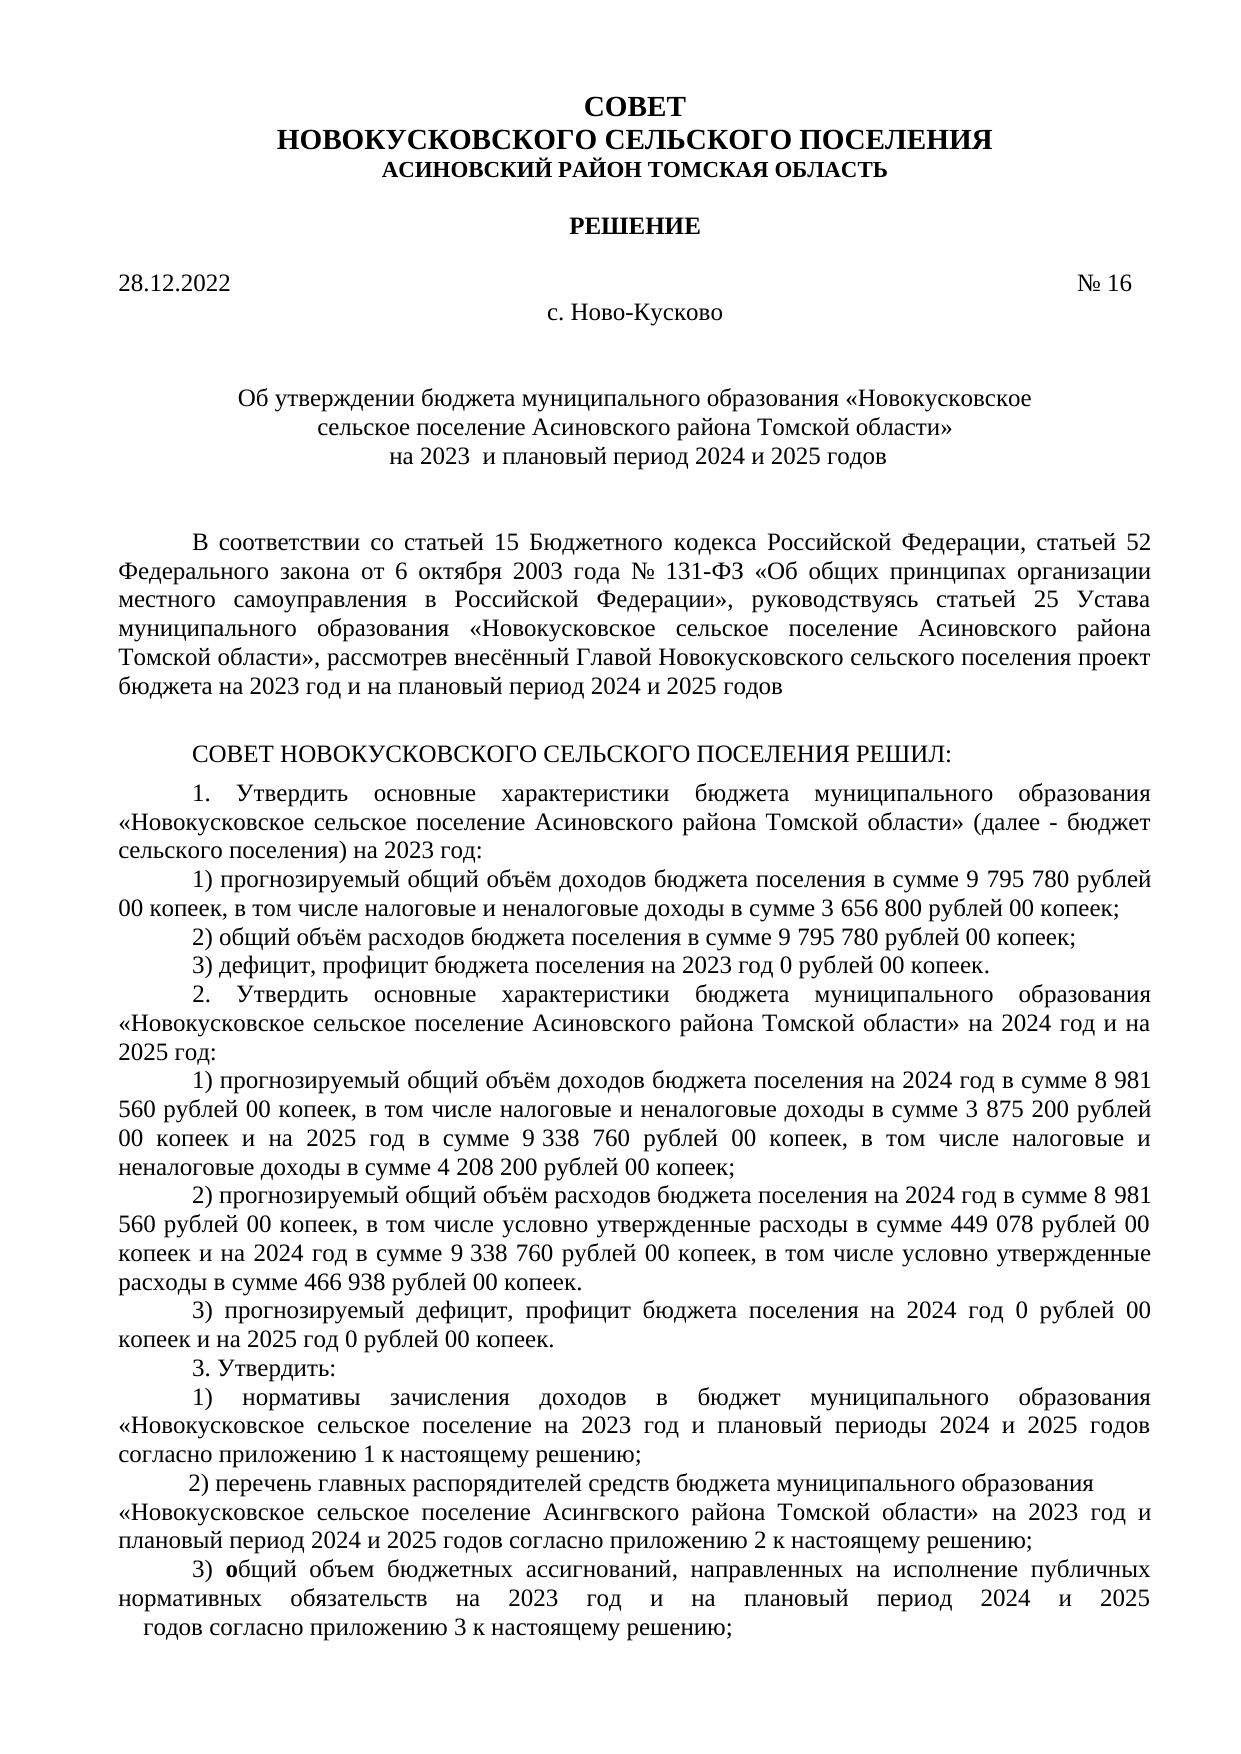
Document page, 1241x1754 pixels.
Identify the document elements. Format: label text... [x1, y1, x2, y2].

text «Новокусковское сельское поселение Асингвского района Томской области» на 2023 год и плановый период 2024 и 2025 годов согласно приложению 2 к настоящему решению; [118, 1497, 1152, 1554]
text на 2023 и плановый период 2024 и 2025 годов [118, 441, 1152, 469]
text 2) прогнозируемый общий объём расходов бюджета поселения на 2024 год в сумме 8 981 560 рублей 00 копеек, в том числе условно утвержденные расходы в сумме 449 078 рублей 00 копеек и на 2024 год в сумме 9 338 760 рублей 00 копеек, в том числе условно утвержденные расходы в сумме 466 938 рублей 00 копеек. [118, 1180, 1152, 1295]
text 3. Утвердить: [118, 1353, 1152, 1382]
text 1) прогнозируемый общий объём доходов бюджета поселения на 2024 год в сумме 8 981 560 рублей 00 копеек, в том числе налоговые и неналоговые доходы в сумме 3 875 200 рублей 00 копеек и на 2025 год в сумме 9 338 760 рублей 00 копеек, в том числе налоговые и неналоговые доходы в сумме 4 208 200 рублей 00 копеек; [118, 1065, 1152, 1180]
text НОВОКУСКОВСКОГО СЕЛЬСКОГО ПОСЕЛЕНИЯ [118, 122, 1152, 156]
text Об утверждении бюджета муниципального образования «Новокусковское [118, 383, 1152, 412]
text 3) прогнозируемый дефицит, профицит бюджета поселения на 2024 год 0 рублей 00 копеек и на 2025 год 0 рублей 00 копеек. [118, 1295, 1152, 1353]
text СОВЕТ [118, 89, 1152, 122]
text 2) общий объём расходов бюджета поселения в сумме 9 795 780 рублей 00 копеек; [118, 922, 1152, 950]
text 1. Утвердить основные характеристики бюджета муниципального образования «Новокусковское сельское поселение Асиновского района Томской области» (далее - бюджет сельского поселения) на 2023 год: [118, 778, 1152, 864]
text с. Ново-Кусково [118, 297, 1152, 326]
text 28.12.2022 № 16 [118, 268, 1152, 297]
text 2. Утвердить основные характеристики бюджета муниципального образования «Новокусковское сельское поселение Асиновского района Томской области» на 2024 год и на 2025 год: [118, 979, 1152, 1065]
text 2) перечень главных распорядителей средств бюджета муниципального образования [118, 1468, 1152, 1497]
text 3) дефицит, профицит бюджета поселения на 2023 год 0 рублей 00 копеек. [118, 950, 1152, 979]
text 1) нормативы зачисления доходов в бюджет муниципального образования «Новокусковское сельское поселение на 2023 год и плановый периоды 2024 и 2025 годов согласно приложению 1 к настоящему решению; [118, 1382, 1152, 1468]
text РЕШЕНИЕ [118, 211, 1152, 239]
text 3) общий объем бюджетных ассигнований, направленных на исполнение публичных нормативных обязательств на 2023 год и на плановый период 2024 и 2025 годов согласно приложению 3 к настоящему решению; [118, 1554, 1152, 1640]
text 1) прогнозируемый общий объём доходов бюджета поселения в сумме 9 795 780 рублей 00 копеек, в том числе налоговые и неналоговые доходы в сумме 3 656 800 рублей 00 копеек; [118, 864, 1152, 922]
text СОВЕТ НОВОКУСКОВСКОГО СЕЛЬСКОГО ПОСЕЛЕНИЯ РЕШИЛ: [118, 739, 1152, 767]
text АСИНОВСКИЙ РАЙОН ТОМСКАЯ ОБЛАСТЬ [118, 156, 1152, 182]
text В соответствии со статьей 15 Бюджетного кодекса Российской Федерации, статьей 52 Федерального закона от 6 октября 2003 года № 131-ФЗ «Об общих принципах организации местного самоуправления в Российской Федерации», руководствуясь статьей 25 Устава муниципального образования «Новокусковское сельское поселение Асиновского района Томской области», рассмотрев внесённый Главой Новокусковского сельского поселения проект бюджета на 2023 год и на плановый период 2024 и 2025 годов [118, 527, 1152, 699]
text сельское поселение Асиновского района Томской области» [118, 412, 1152, 441]
